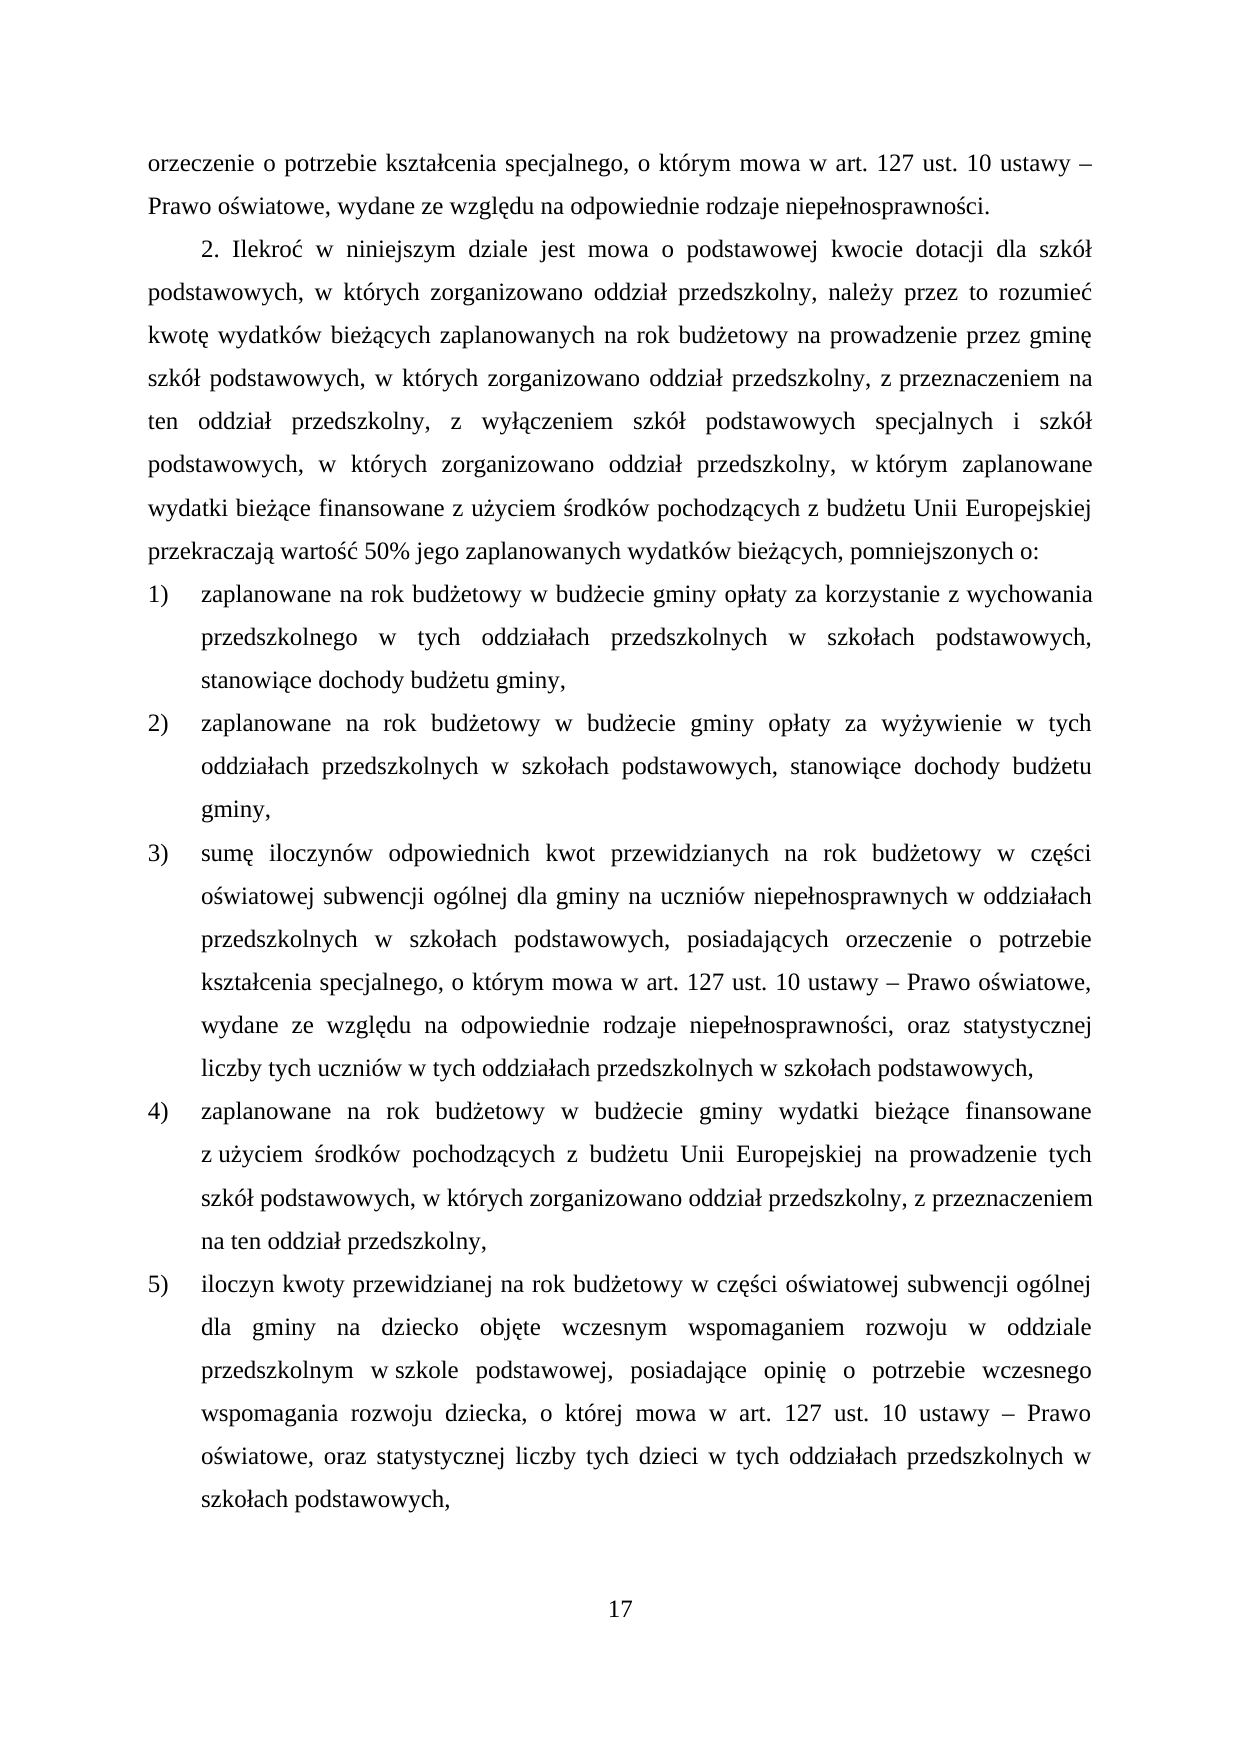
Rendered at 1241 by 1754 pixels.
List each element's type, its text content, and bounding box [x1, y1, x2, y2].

text 5) iloczyn kwoty przewidzianej na rok budżetowy w części oświatowej subwencji ogólnej dla gminy na dziecko objęte wczesnym wspomaganiem rozwoju w oddziale przedszkolnym w szkole podstawowej, posiadające opinię o potrzebie wczesnego wspomagania rozwoju dziecka, o której mowa w art. 127 ust. 10 ustawy – Prawo oświatowe, oraz statystycznej liczby tych dzieci w tych oddziałach przedszkolnych w szkołach podstawowych, [148, 1269, 1093, 1513]
text 1) zaplanowane na rok budżetowy w budżecie gminy opłaty za korzystanie z wychowania przedszkolnego w tych oddziałach przedszkolnych w szkołach podstawowych, stanowiące dochody budżetu gminy, [148, 579, 1093, 694]
text 3) sumę iloczynów odpowiednich kwot przewidzianych na rok budżetowy w części oświatowej subwencji ogólnej dla gminy na uczniów niepełnosprawnych w oddziałach przedszkolnych w szkołach podstawowych, posiadających orzeczenie o potrzebie kształcenia specjalnego, o którym mowa w art. 127 ust. 10 ustawy – Prawo oświatowe, wydane ze względu na odpowiednie rodzaje niepełnosprawności, oraz statystycznej liczby tych uczniów w tych oddziałach przedszkolnych w szkołach podstawowych, [148, 838, 1093, 1082]
text 2. Ilekroć w niniejszym dziale jest mowa o podstawowej kwocie dotacji dla szkół podstawowych, w których zorganizowano oddział przedszkolny, należy przez to rozumieć kwotę wydatków bieżących zaplanowanych na rok budżetowy na prowadzenie przez gminę szkół podstawowych, w których zorganizowano oddział przedszkolny, z przeznaczeniem na ten oddział przedszkolny, z wyłączeniem szkół podstawowych specjalnych i szkół podstawowych, w których zorganizowano oddział przedszkolny, w którym zaplanowane wydatki bieżące finansowane z użyciem środków pochodzących z budżetu Unii Europejskiej przekraczają wartość 50% jego zaplanowanych wydatków bieżących, pomniejszonych o: [148, 234, 1093, 564]
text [148, 148, 1093, 219]
text 4) zaplanowane na rok budżetowy w budżecie gminy wydatki bieżące finansowane z użyciem środków pochodzących z budżetu Unii Europejskiej na prowadzenie tych szkół podstawowych, w których zorganizowano oddział przedszkolny, z przeznaczeniem na ten oddział przedszkolny, [148, 1096, 1093, 1254]
text 2) zaplanowane na rok budżetowy w budżecie gminy opłaty za wyżywienie w tych oddziałach przedszkolnych w szkołach podstawowych, stanowiące dochody budżetu gminy, [148, 708, 1093, 823]
